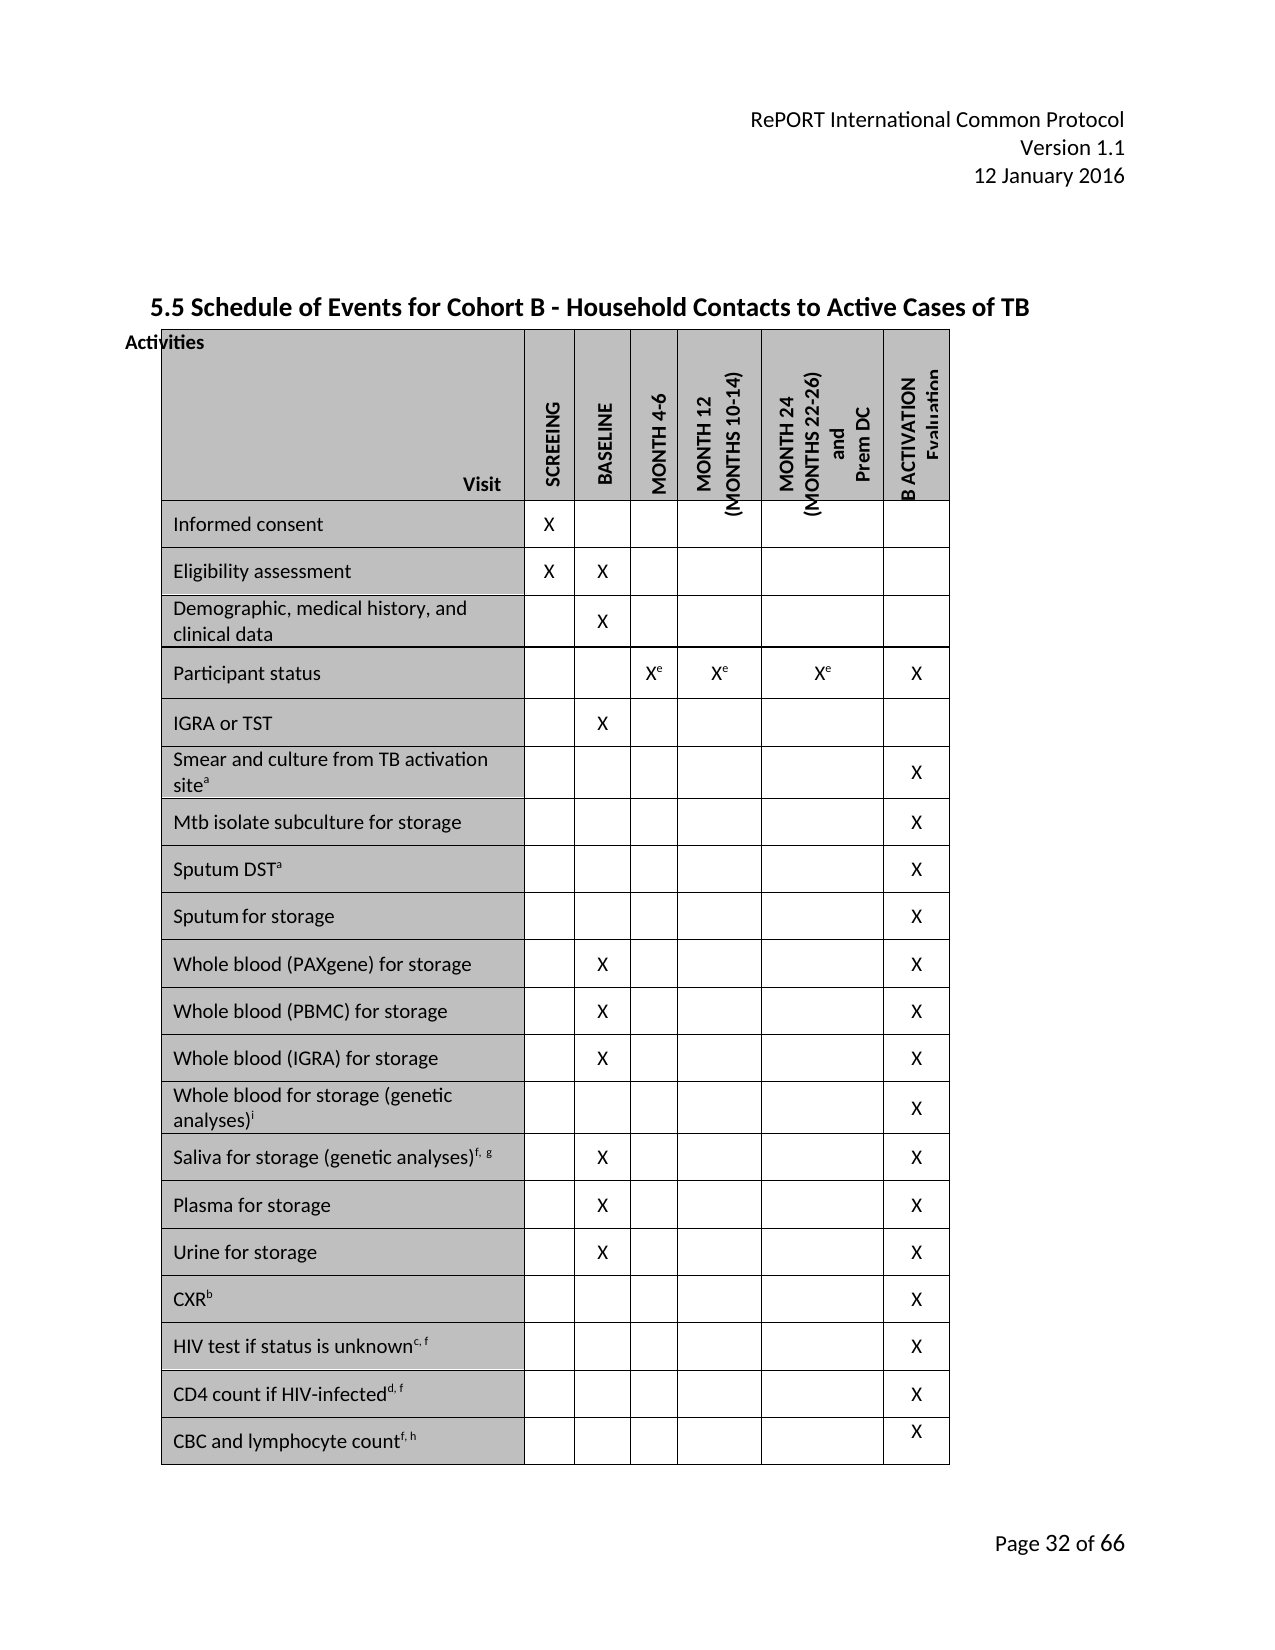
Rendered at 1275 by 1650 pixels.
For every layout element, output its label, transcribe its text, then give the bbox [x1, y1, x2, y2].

table_cell [678, 1418, 761, 1464]
table_cell X [575, 1229, 630, 1275]
table_cell Smear and culture from TB activation sitea [162, 747, 524, 797]
table_cell Urine for storage [162, 1229, 524, 1275]
table_header BASELINE [575, 330, 630, 500]
table_cell [631, 1134, 677, 1180]
table_cell [525, 1229, 574, 1275]
table_cell CD4 count if HIV-infectedd, f [162, 1371, 524, 1417]
table_cell Xe [762, 648, 883, 698]
table_cell [762, 1134, 883, 1180]
table_cell [762, 940, 883, 987]
table_cell Whole blood (PBMC) for storage [162, 988, 524, 1034]
table_cell [575, 893, 630, 939]
table_cell [762, 1229, 883, 1275]
table_cell X [884, 1276, 949, 1322]
table_cell [762, 1035, 883, 1081]
table_cell X [884, 940, 949, 987]
table_header MONTH 12 (MONTHS 10-14) [678, 330, 761, 500]
table_cell [678, 988, 761, 1034]
table_cell [525, 1035, 574, 1081]
table_cell [525, 846, 574, 892]
table_cell Participant status [162, 648, 524, 698]
table_cell [678, 596, 761, 646]
table_cell [575, 501, 630, 547]
table_cell [678, 1082, 761, 1133]
table_cell X [884, 1418, 949, 1464]
table_cell [678, 747, 761, 797]
table_cell [631, 893, 677, 939]
table_cell [631, 1181, 677, 1228]
table_cell [575, 799, 630, 845]
table_cell [762, 501, 883, 547]
table_cell [525, 747, 574, 797]
table_cell [525, 1418, 574, 1464]
table_cell Informed consent [162, 501, 524, 547]
table_cell Xe [678, 648, 761, 698]
subtitle 5.5 Schedule of Events for Cohort B - Household Contacts to Active Cases of TB [150, 291, 1125, 324]
table_cell [678, 501, 761, 547]
table_cell [525, 799, 574, 845]
table_cell X [884, 799, 949, 845]
table_cell CXRb [162, 1276, 524, 1322]
table_cell [762, 699, 883, 746]
table_cell Sputum for storage [162, 893, 524, 939]
table_cell Whole blood (IGRA) for storage [162, 1035, 524, 1081]
table_cell [631, 1229, 677, 1275]
table_cell X [884, 747, 949, 797]
table_cell [678, 1371, 761, 1417]
table_cell [631, 1035, 677, 1081]
table_cell [525, 1082, 574, 1133]
table_cell Xe [631, 648, 677, 698]
table_cell [762, 988, 883, 1034]
table_cell [631, 596, 677, 646]
table_cell [762, 1418, 883, 1464]
table_cell [525, 1134, 574, 1180]
table_cell [525, 893, 574, 939]
table_cell [678, 893, 761, 939]
table_cell X [575, 1181, 630, 1228]
table_cell [631, 699, 677, 746]
table_cell Saliva for storage (genetic analyses)f, g [162, 1134, 524, 1180]
table_cell Mtb isolate subculture for storage [162, 799, 524, 845]
table_cell X [884, 988, 949, 1034]
table_cell [631, 1371, 677, 1417]
table_cell [762, 747, 883, 797]
table_cell [762, 846, 883, 892]
table_cell [678, 940, 761, 987]
table_cell [762, 596, 883, 646]
table_cell Plasma for storage [162, 1181, 524, 1228]
table_cell [884, 501, 949, 547]
table_cell X [575, 548, 630, 594]
table_cell X [884, 648, 949, 698]
table_cell [762, 1371, 883, 1417]
table_cell X [525, 548, 574, 594]
table_cell [525, 1276, 574, 1322]
table_cell X [575, 1035, 630, 1081]
table_cell [631, 1276, 677, 1322]
table_cell X [575, 940, 630, 987]
table_cell [762, 799, 883, 845]
table_cell [575, 1276, 630, 1322]
table_header Activities Visit [162, 330, 524, 500]
table_cell Whole blood (PAXgene) for storage [162, 940, 524, 987]
table_cell X [884, 1134, 949, 1180]
table_cell X [884, 1371, 949, 1417]
table_cell [525, 596, 574, 646]
table_cell [575, 648, 630, 698]
table_header MONTH 4-6 [631, 330, 677, 500]
table_cell Eligibility assessment [162, 548, 524, 594]
table_cell [762, 1082, 883, 1133]
table_cell [762, 1323, 883, 1369]
table_cell X [884, 1229, 949, 1275]
table_cell [762, 1181, 883, 1228]
table_cell [631, 799, 677, 845]
table_cell [678, 1229, 761, 1275]
table_cell [678, 1181, 761, 1228]
table_cell [525, 699, 574, 746]
table_cell [631, 1418, 677, 1464]
table_cell X [884, 846, 949, 892]
table_cell [884, 596, 949, 646]
table_cell [884, 699, 949, 746]
table_cell X [575, 596, 630, 646]
table_cell [631, 940, 677, 987]
table_header MONTH 24 (MONTHS 22-26) and Prem DC [762, 330, 883, 500]
table_cell X [525, 501, 574, 547]
table_cell [762, 893, 883, 939]
table_cell [525, 1323, 574, 1369]
table_cell [525, 1181, 574, 1228]
table_cell [678, 1323, 761, 1369]
table_cell CBC and lymphocyte countf, h [162, 1418, 524, 1464]
table_cell [631, 846, 677, 892]
table_cell [575, 1418, 630, 1464]
table_cell X [575, 1134, 630, 1180]
table_cell [525, 940, 574, 987]
table_cell [575, 1323, 630, 1369]
table_cell [525, 988, 574, 1034]
table_cell [678, 1276, 761, 1322]
table_header TB ACTIVATION Evaluation [884, 330, 949, 500]
table_cell [678, 799, 761, 845]
table_cell X [884, 893, 949, 939]
table_cell X [884, 1323, 949, 1369]
table_cell [631, 1082, 677, 1133]
table_cell X [884, 1181, 949, 1228]
table_cell [575, 1371, 630, 1417]
table_cell [525, 648, 574, 698]
table_cell [631, 988, 677, 1034]
table_cell X [884, 1035, 949, 1081]
table_cell [678, 846, 761, 892]
table_cell [575, 1082, 630, 1133]
table_cell [575, 747, 630, 797]
table_cell [678, 1035, 761, 1081]
table_cell [762, 1276, 883, 1322]
table_cell [631, 1323, 677, 1369]
table_cell [762, 548, 883, 594]
table_cell X [575, 699, 630, 746]
table_cell Whole blood for storage (genetic analyses)i [162, 1082, 524, 1133]
table_cell [678, 699, 761, 746]
table_cell Sputum DSTa [162, 846, 524, 892]
table_cell [678, 1134, 761, 1180]
table_cell [575, 846, 630, 892]
table_cell IGRA or TST [162, 699, 524, 746]
table_cell X [884, 1082, 949, 1133]
table_cell [525, 1371, 574, 1417]
table_cell [884, 548, 949, 594]
table_cell X [575, 988, 630, 1034]
table_header SCREEING [525, 330, 574, 500]
table_cell [631, 501, 677, 547]
table_cell [678, 548, 761, 594]
table_cell Demographic, medical history, and clinical data [162, 596, 524, 646]
table_cell [631, 747, 677, 797]
table_cell [631, 548, 677, 594]
table_cell HIV test if status is unknownc, f [162, 1323, 524, 1369]
